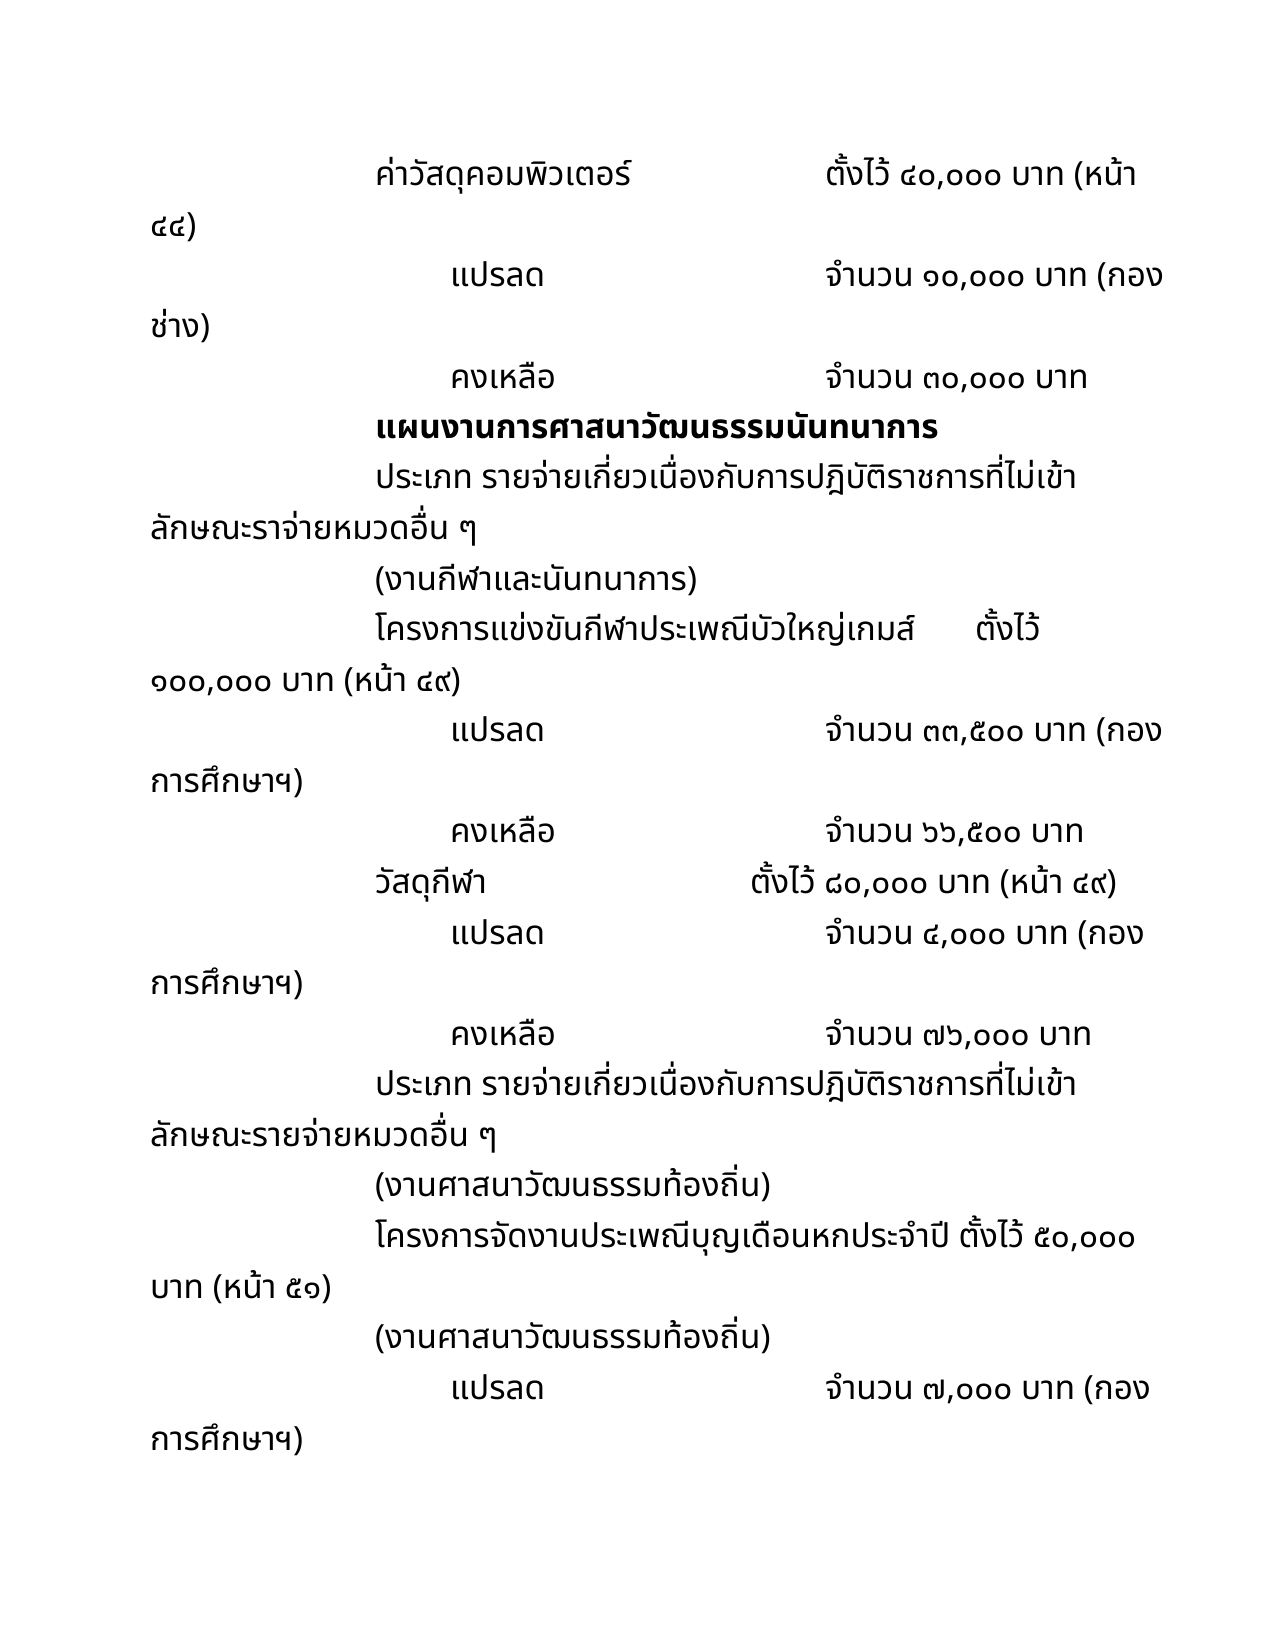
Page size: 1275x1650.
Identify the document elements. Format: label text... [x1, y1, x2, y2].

text แปรลด จำนวน ๗,๐๐๐ บาท (กองการศึกษาฯ) [150, 1364, 1167, 1465]
text (งานศาสนาวัฒนธรรมท้องถิ่น) [150, 1161, 1167, 1212]
text คงเหลือ จำนวน ๗๖,๐๐๐ บาท [150, 1010, 1167, 1060]
text โครงการแข่งขันกีฬาประเพณีบัวใหญ่เกมส์ ตั้งไว้ ๑๐๐,๐๐๐ บาท (หน้า ๔๙) [150, 605, 1167, 706]
text ประเภท รายจ่ายเกี่ยวเนื่องกับการปฎิบัติราชการที่ไม่เข้าลักษณะราจ่ายหมวดอื่น ๆ [150, 453, 1167, 554]
text โครงการจัดงานประเพณีบุญเดือนหกประจำปี ตั้งไว้ ๕๐,๐๐๐ บาท (หน้า ๕๑) [150, 1212, 1167, 1313]
text ประเภท รายจ่ายเกี่ยวเนื่องกับการปฎิบัติราชการที่ไม่เข้าลักษณะรายจ่ายหมวดอื่น ๆ [150, 1060, 1167, 1161]
text คงเหลือ จำนวน ๓๐,๐๐๐ บาท [150, 352, 1167, 403]
text (งานกีฬาและนันทนาการ) [150, 554, 1167, 605]
text ค่าวัสดุคอมพิวเตอร์ ตั้งไว้ ๔๐,๐๐๐ บาท (หน้า ๔๔) [150, 150, 1167, 251]
text แปรลด จำนวน ๓๓,๕๐๐ บาท (กองการศึกษาฯ) [150, 706, 1167, 807]
text วัสดุกีฬา ตั้งไว้ ๘๐,๐๐๐ บาท (หน้า ๔๙) [150, 858, 1167, 908]
text (งานศาสนาวัฒนธรรมท้องถิ่น) [150, 1313, 1167, 1364]
text แปรลด จำนวน ๑๐,๐๐๐ บาท (กองช่าง) [150, 251, 1167, 352]
text แปรลด จำนวน ๔,๐๐๐ บาท (กองการศึกษาฯ) [150, 908, 1167, 1010]
text คงเหลือ จำนวน ๖๖,๕๐๐ บาท [150, 807, 1167, 858]
text แผนงานการศาสนาวัฒนธรรมนันทนาการ [150, 403, 1167, 453]
